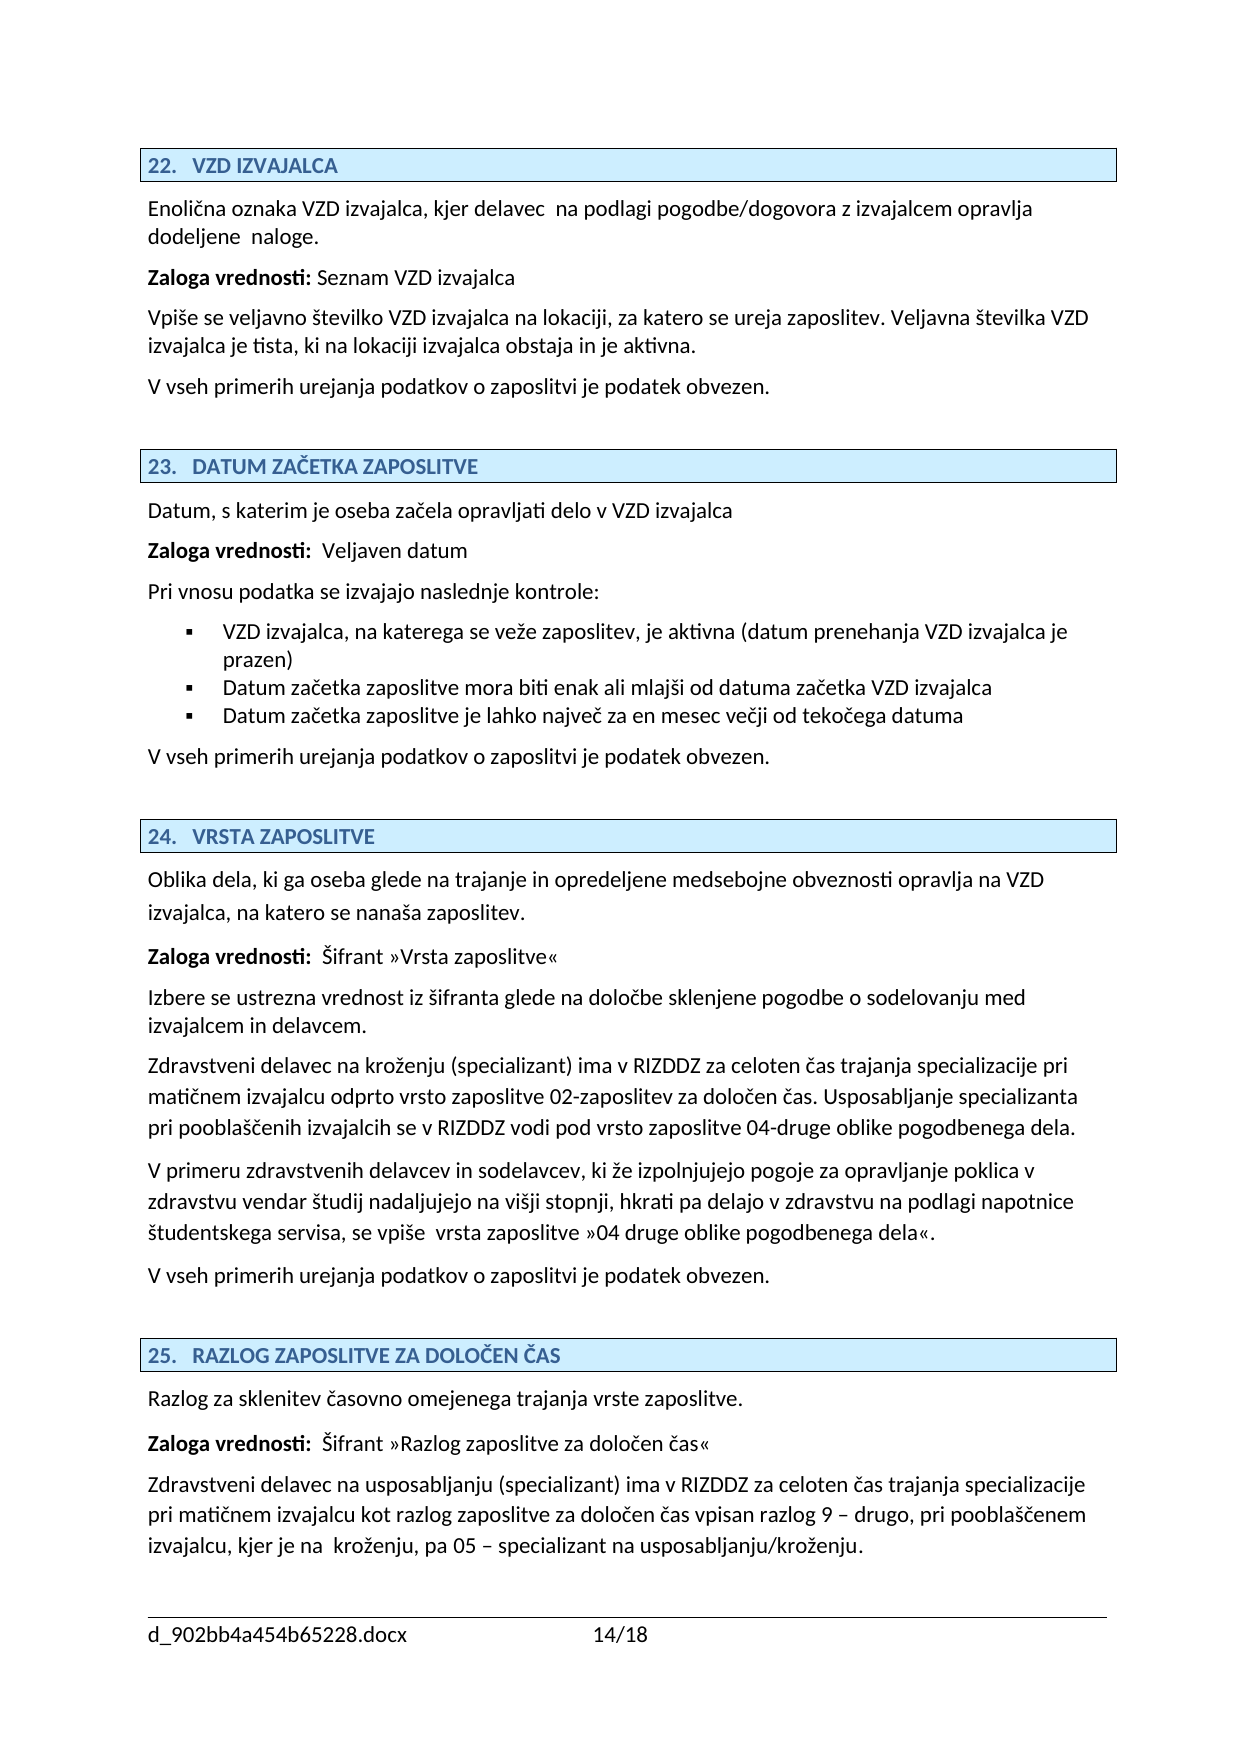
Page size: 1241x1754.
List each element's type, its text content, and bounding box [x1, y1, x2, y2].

text Vpiše se veljavno številko VZD izvajalca na lokaciji, za katero se ureja zaposlitev. Veljavna številka VZD izvajalca je tista, ki na lokaciji izvajalca obstaja in je aktivna. [148, 303, 1107, 359]
text Zaloga vrednosti: Šifrant »Razlog zaposlitve za določen čas« [148, 1429, 1107, 1457]
text Zaloga vrednosti: Veljaven datum [148, 536, 1107, 564]
text Datum, s katerim je oseba začela opravljati delo v VZD izvajalca [148, 496, 1107, 524]
list VZD izvajalca, na katerega se veže zaposlitev, je aktivna (datum prenehanja VZD izvajalca je prazen) [185, 617, 1107, 673]
text Izbere se ustrezna vrednost iz šifranta glede na določbe sklenjene pogodbe o sodelovanju med izvajalcem in delavcem. [148, 983, 1107, 1039]
list RAZLOG ZAPOSLITVE ZA DOLOČEN ČAS [141, 1339, 1116, 1371]
text V vseh primerih urejanja podatkov o zaposlitvi je podatek obvezen. [148, 742, 1107, 770]
text Zaloga vrednosti: Šifrant »Vrsta zaposlitve« [148, 942, 1107, 970]
list Datum začetka zaposlitve je lahko največ za en mesec večji od tekočega datuma [185, 701, 1107, 729]
text Zdravstveni delavec na kroženju (specializant) ima v RIZDDZ za celoten čas trajanja specializacije pri matičnem izvajalcu odprto vrsto zaposlitve 02-zaposlitev za določen čas. Usposabljanje specializanta pri pooblaščenih izvajalcih se v RIZDDZ vodi pod vrsto zaposlitve 04-druge oblike pogodbenega dela. [148, 1051, 1107, 1141]
text V vseh primerih urejanja podatkov o zaposlitvi je podatek obvezen. [148, 372, 1107, 400]
text Pri vnosu podatka se izvajajo naslednje kontrole: [148, 577, 1107, 605]
text V primeru zdravstvenih delavcev in sodelavcev, ki že izpolnjujejo pogoje za opravljanje poklica v zdravstvu vendar študij nadaljujejo na višji stopnji, hkrati pa delajo v zdravstvu na podlagi napotnice študentskega servisa, se vpiše vrsta zaposlitve »04 druge oblike pogodbenega dela«. [148, 1156, 1107, 1246]
list VRSTA ZAPOSLITVE [141, 820, 1116, 852]
list VZD IZVAJALCA [141, 149, 1116, 181]
text Enolična oznaka VZD izvajalca, kjer delavec na podlagi pogodbe/dogovora z izvajalcem opravlja dodeljene naloge. [148, 194, 1107, 251]
text V vseh primerih urejanja podatkov o zaposlitvi je podatek obvezen. [148, 1261, 1107, 1289]
text Razlog za sklenitev časovno omejenega trajanja vrste zaposlitve. [148, 1384, 1107, 1412]
text Zaloga vrednosti: Seznam VZD izvajalca [148, 263, 1107, 291]
text Oblika dela, ki ga oseba glede na trajanje in opredeljene medsebojne obveznosti opravlja na VZD izvajalca, na katero se nanaša zaposlitev. [148, 866, 1107, 926]
text Zdravstveni delavec na usposabljanju (specializant) ima v RIZDDZ za celoten čas trajanja specializacije pri matičnem izvajalcu kot razlog zaposlitve za določen čas vpisan razlog 9 – drugo, pri pooblaščenem izvajalcu, kjer je na kroženju, pa 05 – specializant na usposabljanju/kroženju. [148, 1470, 1107, 1559]
list Datum začetka zaposlitve mora biti enak ali mlajši od datuma začetka VZD izvajalca [185, 673, 1107, 701]
list DATUM ZAČETKA ZAPOSLITVE [141, 450, 1116, 482]
